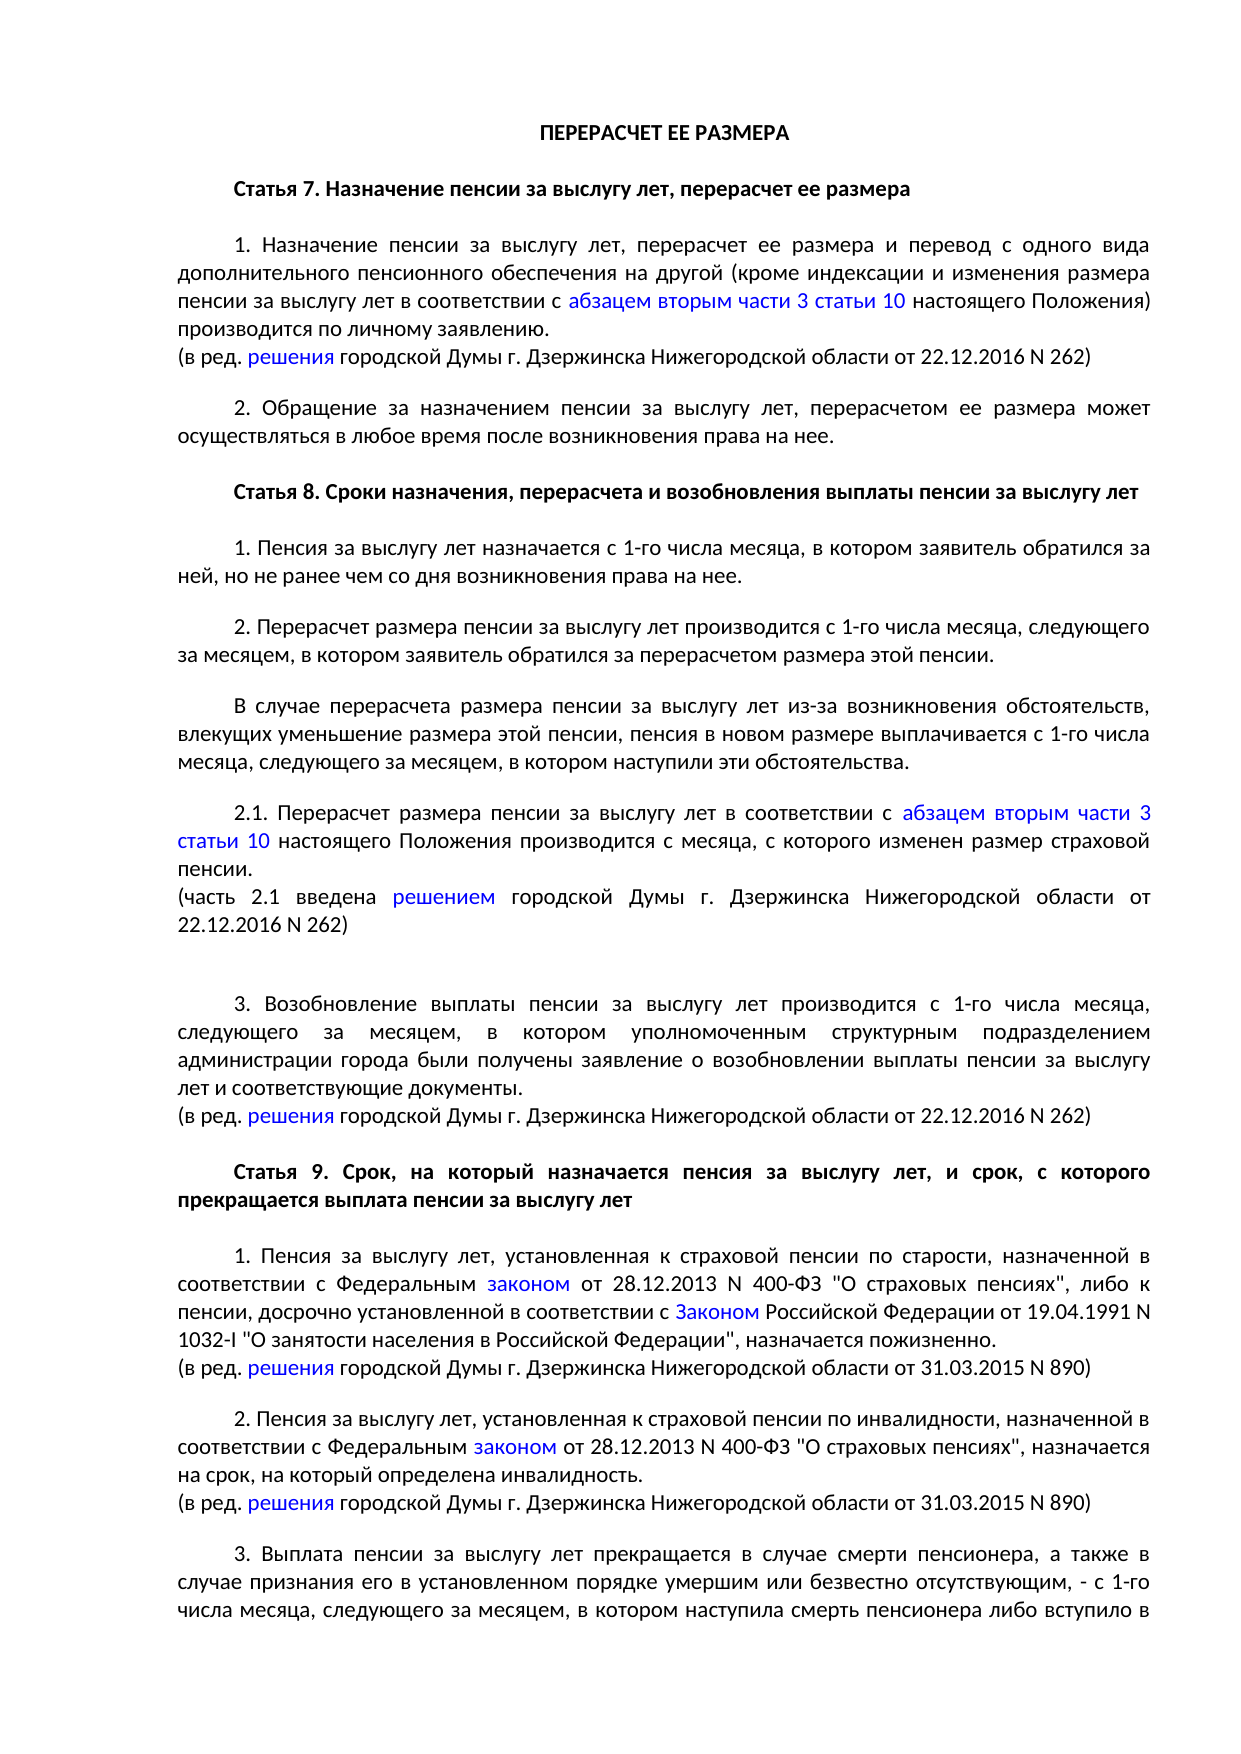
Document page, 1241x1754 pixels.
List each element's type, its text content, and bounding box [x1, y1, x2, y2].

text (в ред. решения городской Думы г. Дзержинска Нижегородской области от 22.12.2016 N 262) [177, 1101, 1152, 1129]
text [177, 1539, 1152, 1623]
text (в ред. решения городской Думы г. Дзержинска Нижегородской области от 31.03.2015 N 890) [177, 1488, 1152, 1517]
text В случае перерасчета размера пенсии за выслугу лет из-за возникновения обстоятельств, влекущих уменьшение размера этой пенсии, пенсия в новом размере выплачивается с 1-го числа месяца, следующего за месяцем, в котором наступили эти обстоятельства. [177, 691, 1152, 775]
text 2. Обращение за назначением пенсии за выслугу лет, перерасчетом ее размера может осуществляться в любое время после возникновения права на нее. [177, 393, 1152, 449]
text 2. Перерасчет размера пенсии за выслугу лет производится с 1-го числа месяца, следующего за месяцем, в котором заявитель обратился за перерасчетом размера этой пенсии. [177, 612, 1152, 668]
text 3. Возобновление выплаты пенсии за выслугу лет производится с 1-го числа месяца, следующего за месяцем, в котором уполномоченным структурным подразделением администрации города были получены заявление о возобновлении выплаты пенсии за выслугу лет и соответствующие документы. [177, 989, 1152, 1101]
text 2.1. Перерасчет размера пенсии за выслугу лет в соответствии с абзацем вторым части 3 статьи 10 настоящего Положения производится с месяца, с которого изменен размер страховой пенсии. [177, 798, 1152, 882]
title Статья 8. Сроки назначения, перерасчета и возобновления выплаты пенсии за выслугу лет [177, 477, 1152, 505]
title ПЕРЕРАСЧЕТ ЕЕ РАЗМЕРА [177, 118, 1152, 146]
text (в ред. решения городской Думы г. Дзержинска Нижегородской области от 31.03.2015 N 890) [177, 1353, 1152, 1382]
title Статья 9. Срок, на который назначается пенсия за выслугу лет, и срок, с которого прекращается выплата пенсии за выслугу лет [177, 1157, 1152, 1213]
text 2. Пенсия за выслугу лет, установленная к страховой пенсии по инвалидности, назначенной в соответствии с Федеральным законом от 28.12.2013 N 400-ФЗ "О страховых пенсиях", назначается на срок, на который определена инвалидность. [177, 1404, 1152, 1488]
text 1. Назначение пенсии за выслугу лет, перерасчет ее размера и перевод с одного вида дополнительного пенсионного обеспечения на другой (кроме индексации и изменения размера пенсии за выслугу лет в соответствии с абзацем вторым части 3 статьи 10 настоящего Положения) производится по личному заявлению. [177, 230, 1152, 342]
title Статья 7. Назначение пенсии за выслугу лет, перерасчет ее размера [177, 174, 1152, 202]
text (часть 2.1 введена решением городской Думы г. Дзержинска Нижегородской области от 22.12.2016 N 262) [177, 882, 1152, 938]
text 1. Пенсия за выслугу лет назначается с 1-го числа месяца, в котором заявитель обратился за ней, но не ранее чем со дня возникновения права на нее. [177, 533, 1152, 589]
text (в ред. решения городской Думы г. Дзержинска Нижегородской области от 22.12.2016 N 262) [177, 342, 1152, 370]
text 1. Пенсия за выслугу лет, установленная к страховой пенсии по старости, назначенной в соответствии с Федеральным законом от 28.12.2013 N 400-ФЗ "О страховых пенсиях", либо к пенсии, досрочно установленной в соответствии с Законом Российской Федерации от 19.04.1991 N 1032-I "О занятости населения в Российской Федерации", назначается пожизненно. [177, 1241, 1152, 1353]
